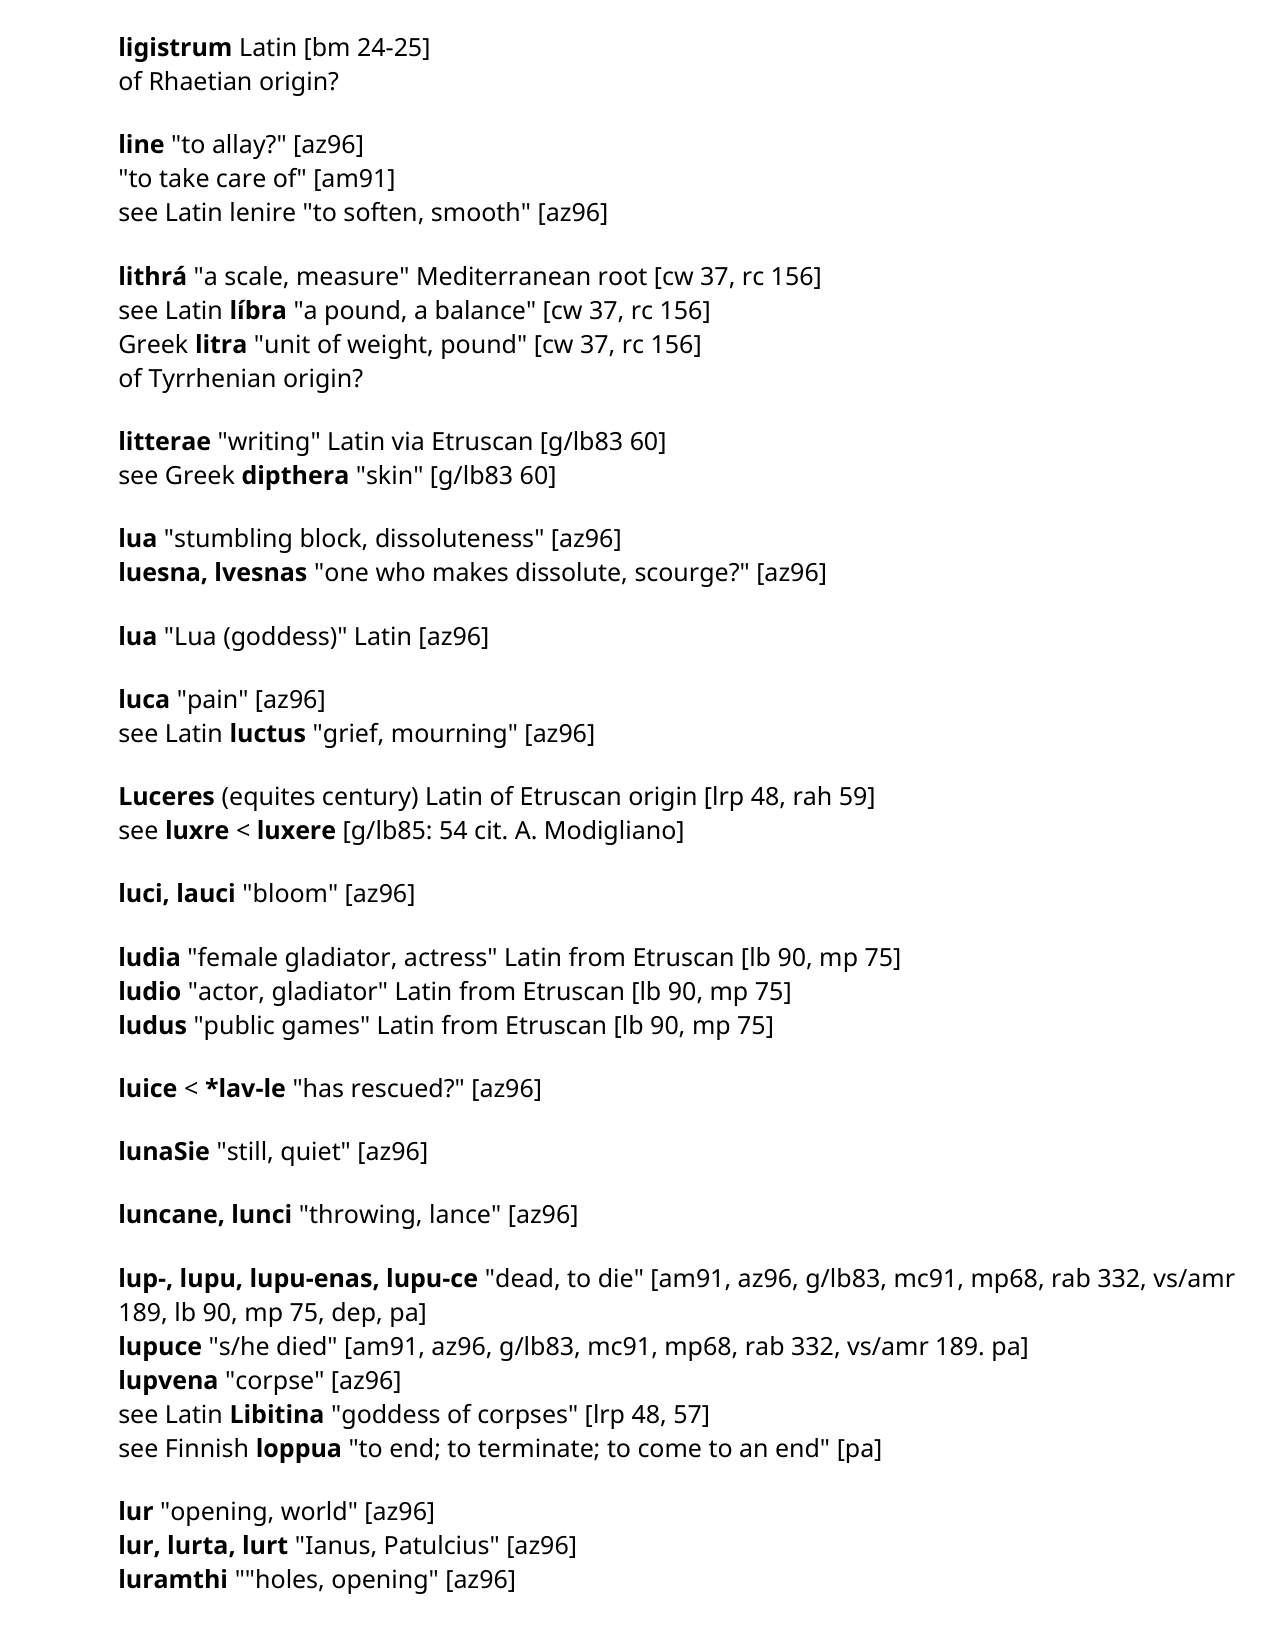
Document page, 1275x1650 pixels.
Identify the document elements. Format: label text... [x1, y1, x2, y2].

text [118, 1494, 1245, 1596]
text luca "pain" [az96] see Latin luctus "grief, mourning" [az96] [118, 681, 1245, 749]
text Luceres (equites century) Latin of Etruscan origin [lrp 48, rah 59] see luxre < luxere [g/lb85: 54 cit. A. Modigliano] [118, 779, 1245, 847]
text lithrá "a scale, measure" Mediterranean root [cw 37, rc 156] see Latin líbra "a pound, a balance" [cw 37, rc 156] Greek litra "unit of weight, pound" [cw 37, rc 156] of Tyrrhenian origin? [118, 258, 1245, 394]
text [118, 29, 1245, 98]
text litterae "writing" Latin via Etruscan [g/lb83 60] see Greek dipthera "skin" [g/lb83 60] [118, 424, 1245, 492]
text luncane, lunci "throwing, lance" [az96] [118, 1197, 1245, 1231]
text lua "stumbling block, dissoluteness" [az96] luesna, lvesnas "one who makes dissolute, scourge?" [az96] [118, 521, 1245, 589]
text luice < *lav-le "has rescued?" [az96] [118, 1071, 1245, 1105]
text luci, lauci "bloom" [az96] [118, 876, 1245, 910]
text lua "Lua (goddess)" Latin [az96] [118, 618, 1245, 652]
text lunaSie "still, quiet" [az96] [118, 1134, 1245, 1168]
text ludia "female gladiator, actress" Latin from Etruscan [lb 90, mp 75] ludio "actor, gladiator" Latin from Etruscan [lb 90, mp 75] ludus "public games" Latin from Etruscan [lb 90, mp 75] [118, 939, 1245, 1041]
text line "to allay?" [az96] "to take care of" [am91] see Latin lenire "to soften, smooth" [az96] [118, 127, 1245, 229]
text lup-, lupu, lupu-enas, lupu-ce "dead, to die" [am91, az96, g/lb83, mc91, mp68, rab 332, vs/amr 189, lb 90, mp 75, dep, pa] lupuce "s/he died" [am91, az96, g/lb83, mc91, mp68, rab 332, vs/amr 189. pa] lupvena "corpse" [az96] see Latin Libitina "goddess of corpses" [lrp 48, 57] see Finnish loppua "to end; to terminate; to come to an end" [pa] [118, 1260, 1245, 1465]
